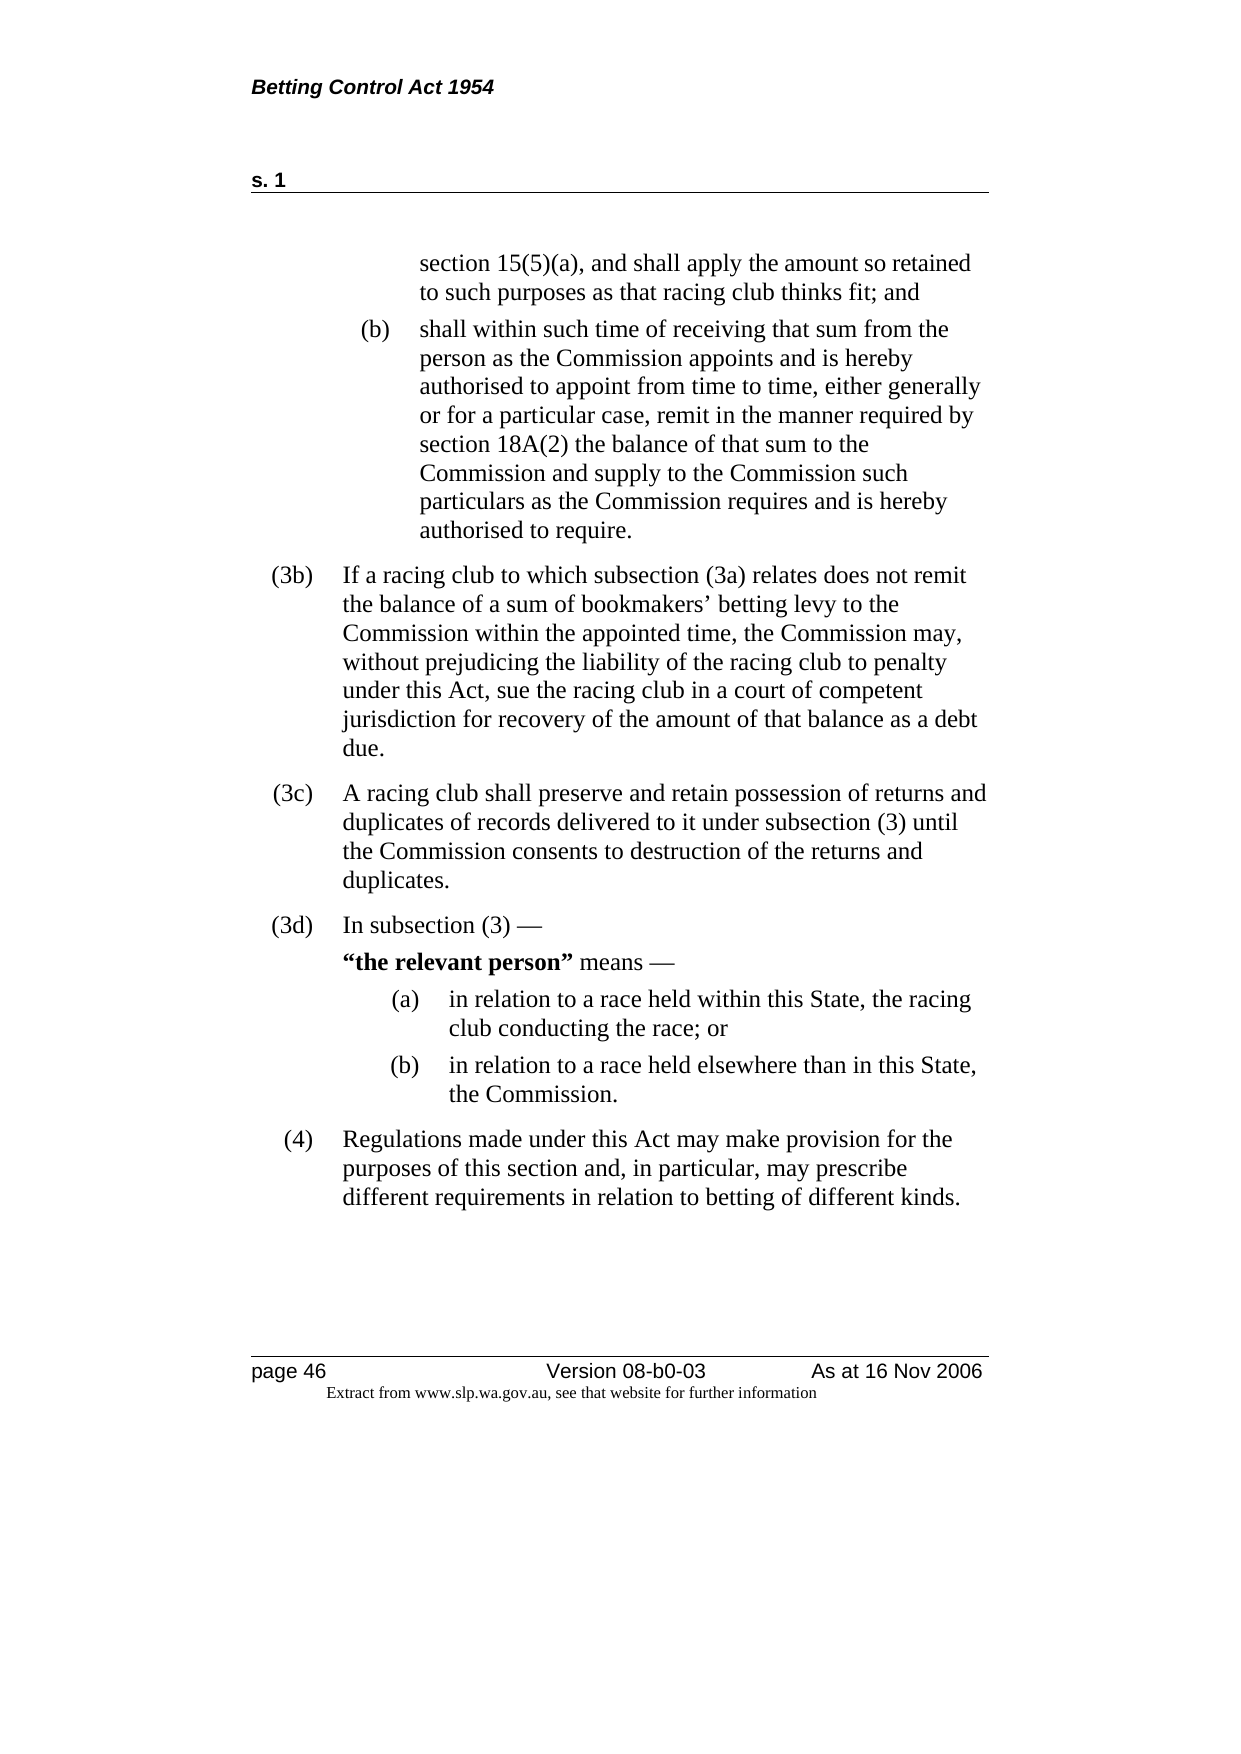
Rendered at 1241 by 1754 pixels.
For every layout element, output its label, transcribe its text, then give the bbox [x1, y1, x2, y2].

text (4) Regulations made under this Act may make provision for the purposes of this section and, in particular, may prescribe different requirements in relation to betting of different kinds. [251, 1124, 989, 1211]
text (3b) If a racing club to which subsection (3a) relates does not remit the balance of a sum of bookmakers’ betting levy to the Commission within the appointed time, the Commission may, without prejudicing the liability of the racing club to penalty under this Act, sue the racing club in a court of competent jurisdiction for recovery of the amount of that balance as a debt due. [251, 561, 989, 762]
text “the relevant person” means — [251, 947, 989, 976]
text (b) in relation to a race held elsewhere than in this State, the Commission. [251, 1050, 989, 1108]
text (3d) In subsection (3) — [251, 910, 989, 939]
text (b) shall within such time of receiving that sum from the person as the Commission appoints and is hereby authorised to appoint from time to time, either generally or for a particular case, remit in the manner required by section 18A(2) the balance of that sum to the Commission and supply to the Commission such particulars as the Commission requires and is hereby authorised to require. [251, 314, 989, 544]
text (a) in relation to a race held within this State, the racing club conducting the race; or [251, 984, 989, 1042]
text (3c) A racing club shall preserve and retain possession of returns and duplicates of records delivered to it under subsection (3) until the Commission consents to destruction of the returns and duplicates. [251, 778, 989, 893]
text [251, 248, 989, 306]
